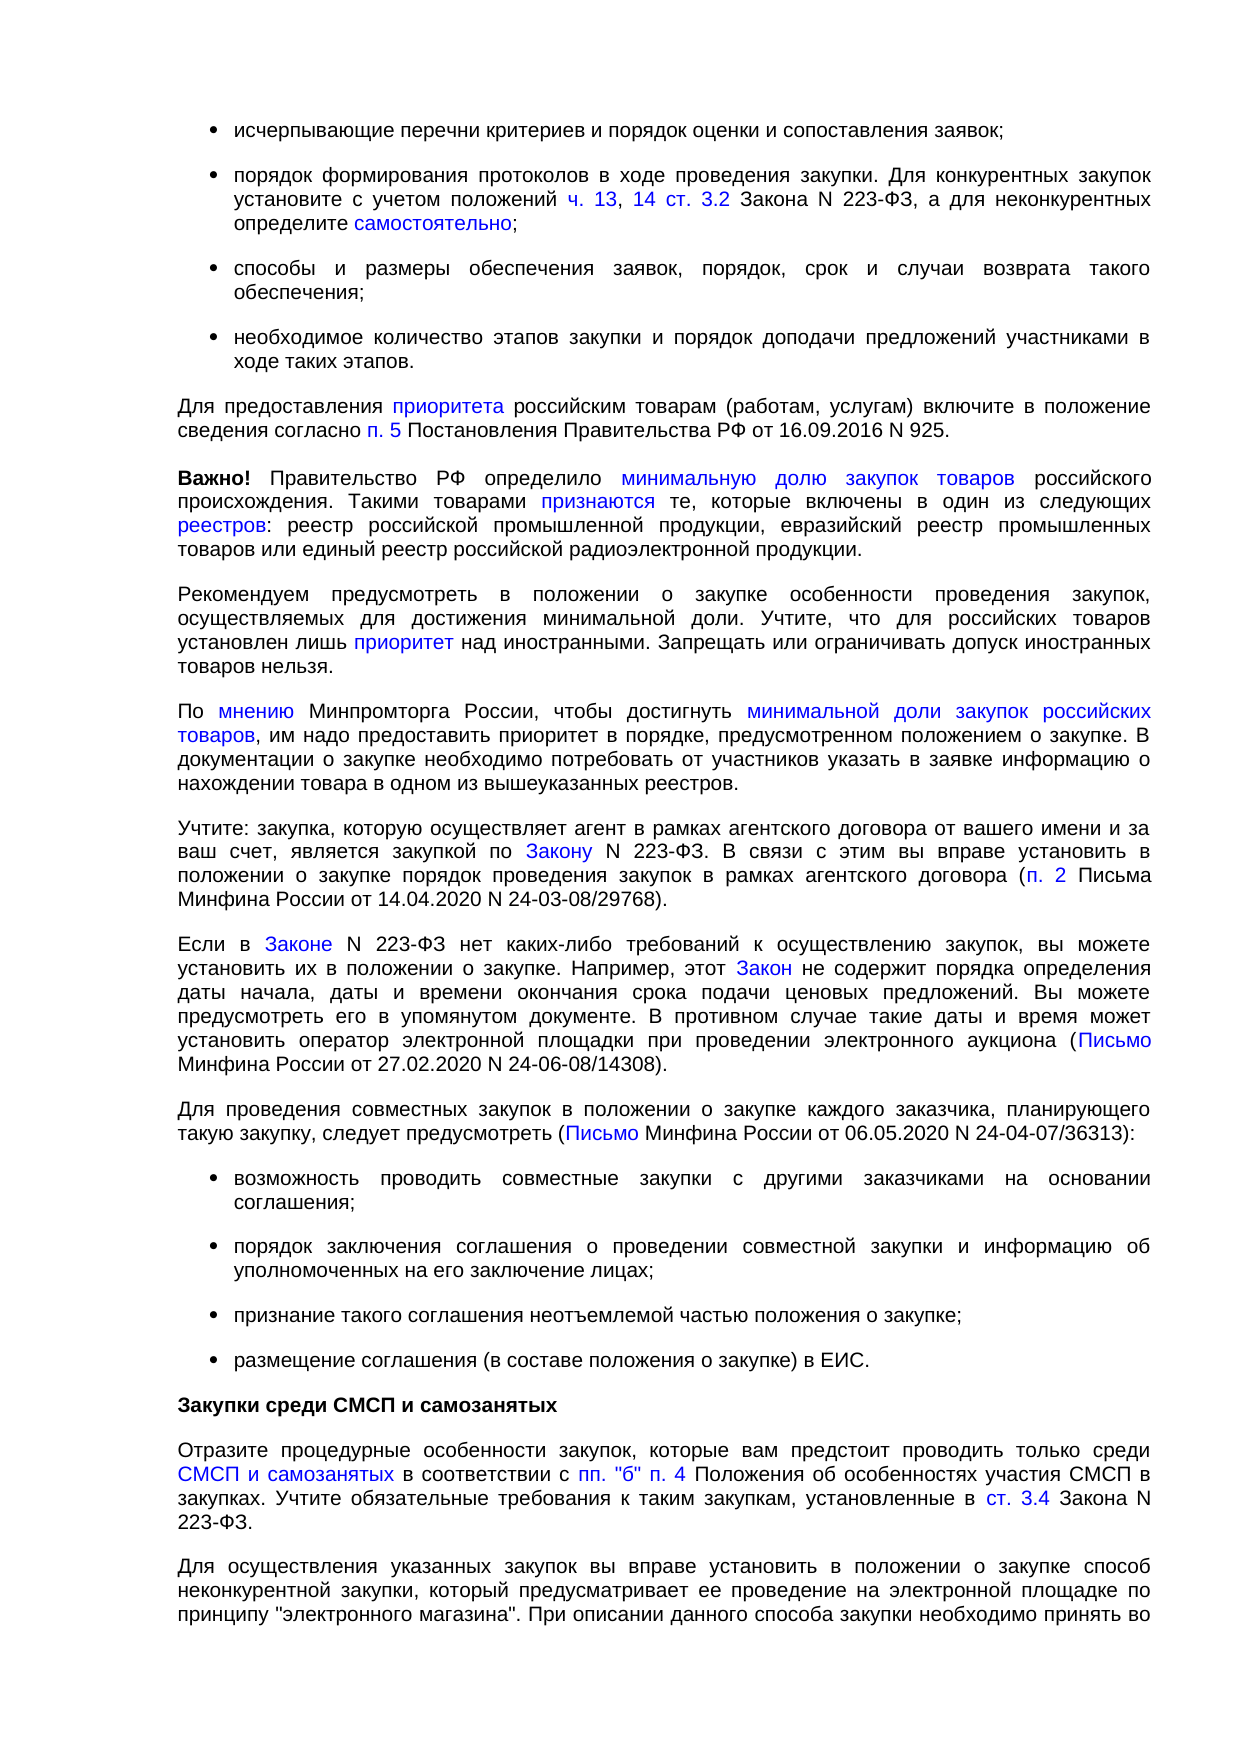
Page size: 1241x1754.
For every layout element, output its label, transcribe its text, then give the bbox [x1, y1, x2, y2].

list порядок формирования протоколов в ходе проведения закупки. Для конкурентных закупок установите с учетом положений ч. 13, 14 ст. 3.2 Закона N 223-ФЗ, а для неконкурентных определите самостоятельно; [210, 163, 1152, 235]
text Для проведения совместных закупок в положении о закупке каждого заказчика, планирующего такую закупку, следует предусмотреть (Письмо Минфина России от 06.05.2020 N 24-04-07/36313): [177, 1097, 1152, 1144]
list признание такого соглашения неотъемлемой частью положения о закупке; [210, 1303, 1152, 1327]
list размещение соглашения (в составе положения о закупке) в ЕИС. [210, 1348, 1152, 1372]
list способы и размеры обеспечения заявок, порядок, срок и случаи возврата такого обеспечения; [210, 256, 1152, 304]
text Учтите: закупка, которую осуществляет агент в рамках агентского договора от вашего имени и за ваш счет, является закупкой по Закону N 223-ФЗ. В связи с этим вы вправе установить в положении о закупке порядок проведения закупок в рамках агентского договора (п. 2 Письма Минфина России от 14.04.2020 N 24-03-08/29768). [177, 815, 1152, 911]
text Рекомендуем предусмотреть в положении о закупке особенности проведения закупок, осуществляемых для достижения минимальной доли. Учтите, что для российских товаров установлен лишь приоритет над иностранными. Запрещать или ограничивать допуск иностранных товаров нельзя. [177, 582, 1152, 678]
list порядок заключения соглашения о проведении совместной закупки и информацию об уполномоченных на его заключение лицах; [210, 1234, 1152, 1282]
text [177, 1554, 1152, 1626]
list возможность проводить совместные закупки с другими заказчиками на основании соглашения; [210, 1165, 1152, 1213]
text Для предоставления приоритета российским товарам (работам, услугам) включите в положение сведения согласно п. 5 Постановления Правительства РФ от 16.09.2016 N 925. [177, 393, 1152, 441]
text Если в Законе N 223-ФЗ нет каких-либо требований к осуществлению закупок, вы можете установить их в положении о закупке. Например, этот Закон не содержит порядка определения даты начала, даты и времени окончания срока подачи ценовых предложений. Вы можете предусмотреть его в упомянутом документе. В противном случае такие даты и время может установить оператор электронной площадки при проведении электронного аукциона (Письмо Минфина России от 27.02.2020 N 24-06-08/14308). [177, 932, 1152, 1076]
text Закупки среди СМСП и самозанятых [177, 1393, 1152, 1417]
list необходимое количество этапов закупки и порядок доподачи предложений участниками в ходе таких этапов. [210, 325, 1152, 373]
text Отразите процедурные особенности закупок, которые вам предстоит проводить только среди СМСП и самозанятых в соответствии с пп. "б" п. 4 Положения об особенностях участия СМСП в закупках. Учтите обязательные требования к таким закупкам, установленные в ст. 3.4 Закона N 223-ФЗ. [177, 1438, 1152, 1533]
text Важно! Правительство РФ определило минимальную долю закупок товаров российского происхождения. Такими товарами признаются те, которые включены в один из следующих реестров: реестр российской промышленной продукции, евразийский реестр промышленных товаров или единый реестр российской радиоэлектронной продукции. [177, 465, 1152, 561]
text По мнению Минпромторга России, чтобы достигнуть минимальной доли закупок российских товаров, им надо предоставить приоритет в порядке, предусмотренном положением о закупке. В документации о закупке необходимо потребовать от участников указать в заявке информацию о нахождении товара в одном из вышеуказанных реестров. [177, 699, 1152, 794]
list исчерпывающие перечни критериев и порядок оценки и сопоставления заявок; [210, 118, 1152, 142]
